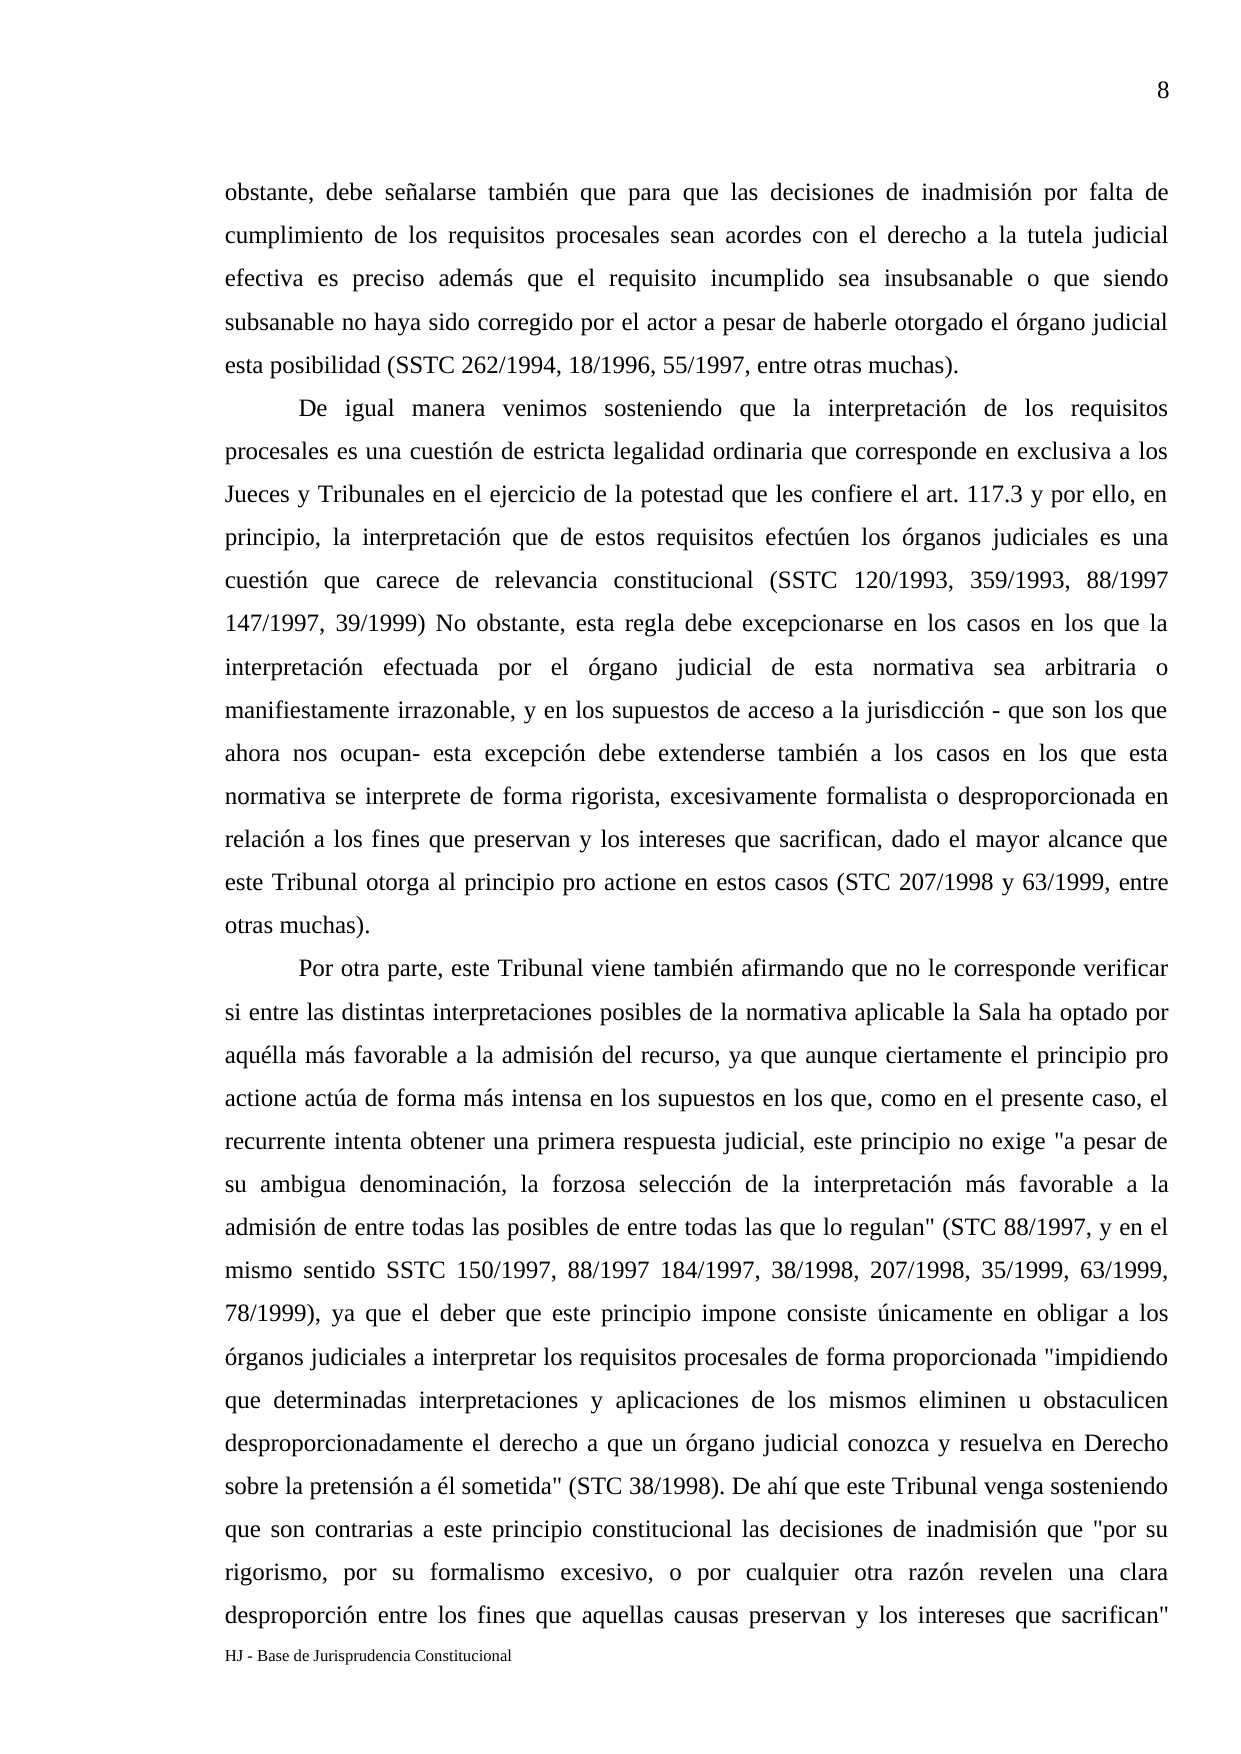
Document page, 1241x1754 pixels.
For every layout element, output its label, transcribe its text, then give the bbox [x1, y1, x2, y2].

text De igual manera venimos sosteniendo que la interpretación de los requisitos procesales es una cuestión de estricta legalidad ordinaria que corresponde en exclusiva a los Jueces y Tribunales en el ejercicio de la potestad que les confiere el art. 117.3 y por ello, en principio, la interpretación que de estos requisitos efectúen los órganos judiciales es una cuestión que carece de relevancia constitucional (SSTC 120/1993, 359/1993, 88/1997 147/1997, 39/1999) No obstante, esta regla debe excepcionarse en los casos en los que la interpretación efectuada por el órgano judicial de esta normativa sea arbitraria o manifiestamente irrazonable, y en los supuestos de acceso a la jurisdicción - que son los que ahora nos ocupan- esta excepción debe extenderse también a los casos en los que esta normativa se interprete de forma rigorista, excesivamente formalista o desproporcionada en relación a los fines que preservan y los intereses que sacrifican, dado el mayor alcance que este Tribunal otorga al principio pro actione en estos casos (STC 207/1998 y 63/1999, entre otras muchas). [224, 393, 1169, 939]
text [224, 953, 1169, 1629]
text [224, 177, 1169, 378]
